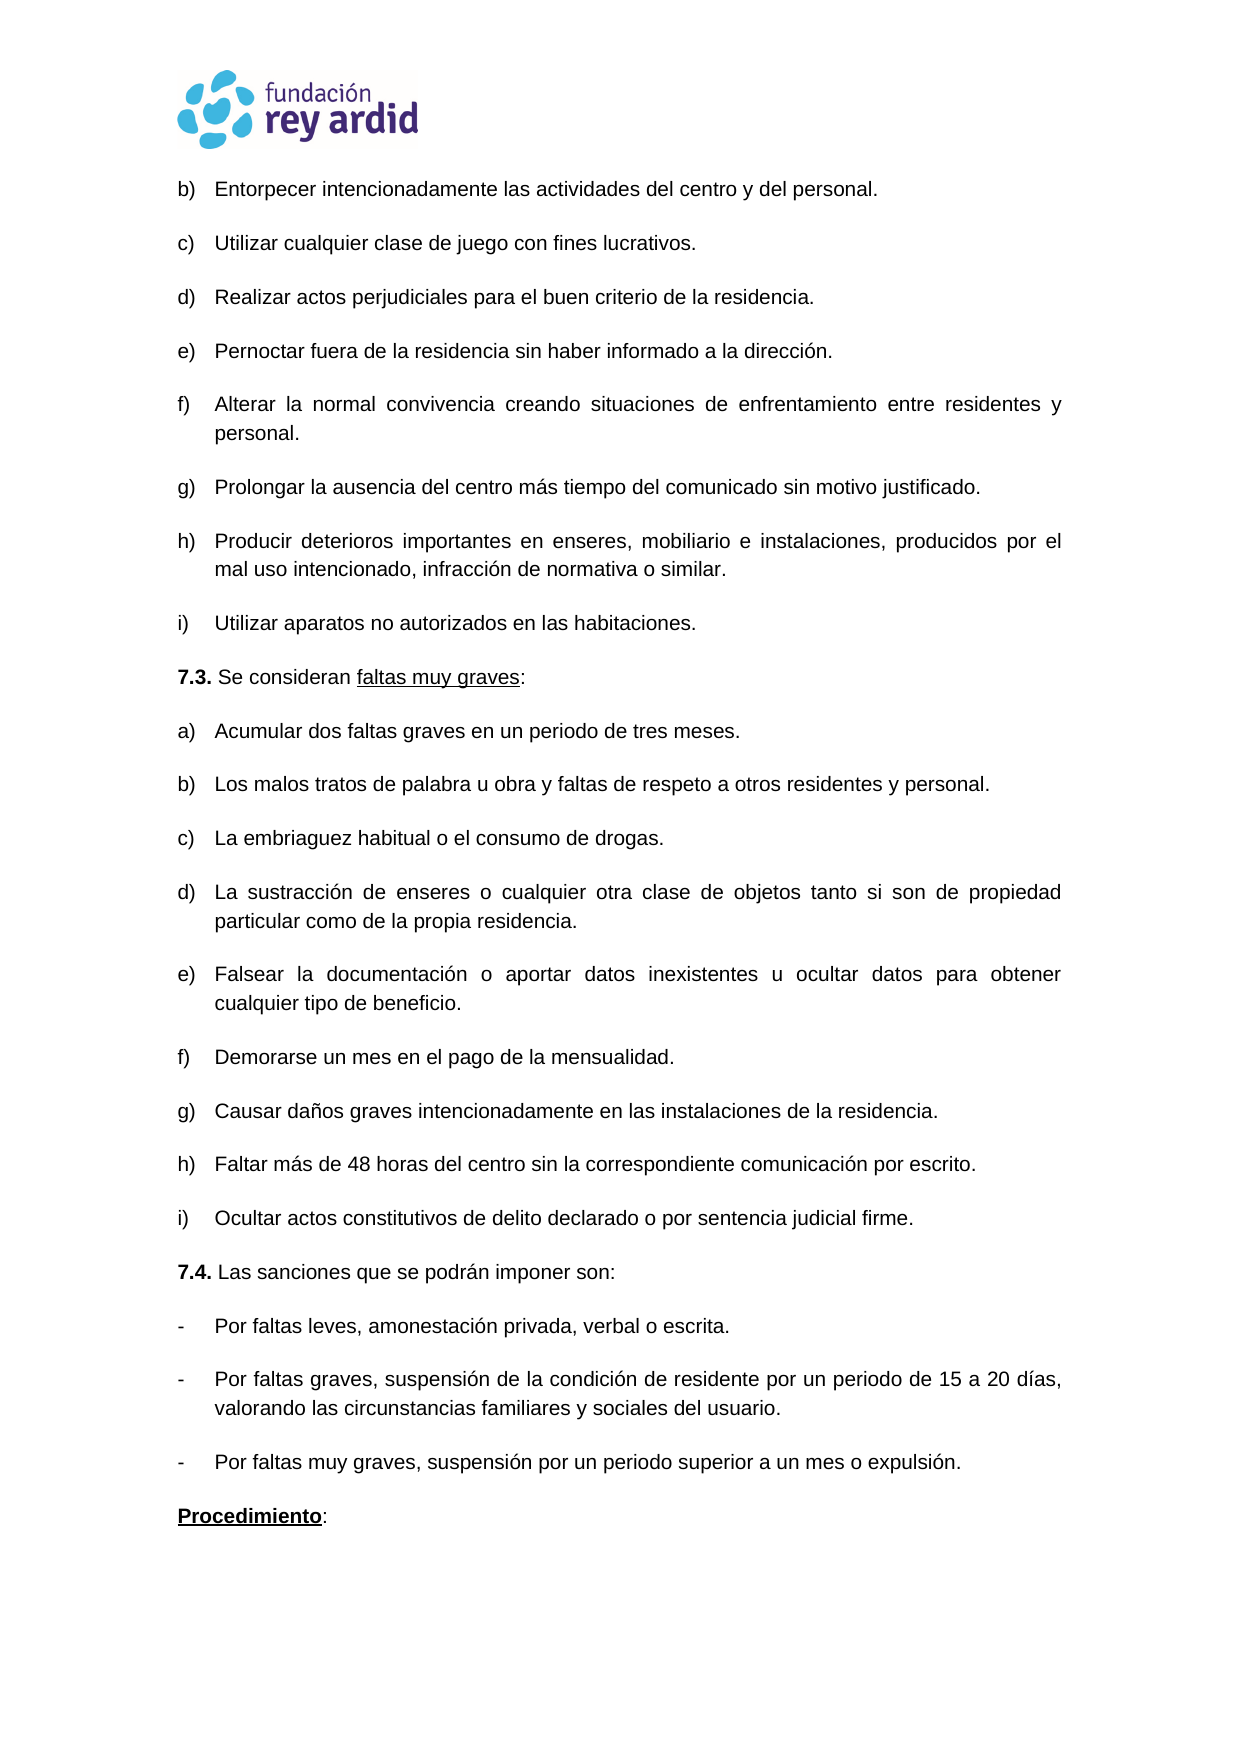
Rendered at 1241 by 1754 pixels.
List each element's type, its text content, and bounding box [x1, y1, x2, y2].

text 7.4. Las sanciones que se podrán imponer son: [177, 1260, 1063, 1284]
list Faltar más de 48 horas del centro sin la correspondiente comunicación por escrito. [177, 1152, 1063, 1176]
list Producir deterioros importantes en enseres, mobiliario e instalaciones, producidos por el mal uso intencionado, infracción de normativa o similar. [177, 528, 1063, 581]
list Acumular dos faltas graves en un periodo de tres meses. [177, 718, 1063, 742]
list Pernoctar fuera de la residencia sin haber informado a la dirección. [177, 338, 1063, 362]
list Demorarse un mes en el pago de la mensualidad. [177, 1045, 1063, 1069]
list Prolongar la ausencia del centro más tiempo del comunicado sin motivo justificado. [177, 475, 1063, 499]
list La sustracción de enseres o cualquier otra clase de objetos tanto si son de propiedad particular como de la propia residencia. [177, 880, 1063, 932]
list Ocultar actos constitutivos de delito declarado o por sentencia judicial firme. [177, 1206, 1063, 1230]
list Entorpecer intencionadamente las actividades del centro y del personal. [177, 177, 1063, 201]
list Los malos tratos de palabra u obra y faltas de respeto a otros residentes y personal. [177, 772, 1063, 796]
list Alterar la normal convivencia creando situaciones de enfrentamiento entre residentes y personal. [177, 392, 1063, 445]
list Por faltas graves, suspensión de la condición de residente por un periodo de 20 días, valorando las circunstancias familiares y sociales del usuario. [177, 1367, 1063, 1420]
list Por faltas leves, amonestación privada, verbal o escrita. [177, 1313, 1063, 1337]
text 7.3. Se consideran faltas muy graves: [177, 665, 1063, 689]
list Utilizar aparatos no autorizados en las habitaciones. [177, 611, 1063, 635]
list Utilizar cualquier clase de juego con fines lucrativos. [177, 231, 1063, 255]
list La embriaguez habitual o el consumo de drogas. [177, 826, 1063, 850]
text Procedimiento: [177, 1503, 1063, 1527]
list Causar daños graves intencionadamente en las instalaciones de la residencia. [177, 1098, 1063, 1122]
list Por faltas muy graves, suspensión por un periodo superior a un mes o expulsión. [177, 1450, 1063, 1474]
list Falsear la documentación o aportar datos inexistentes u ocultar datos para obtener cualquier tipo de beneficio. [177, 962, 1063, 1015]
list Realizar actos perjudiciales para el buen criterio de la residencia. [177, 285, 1063, 309]
